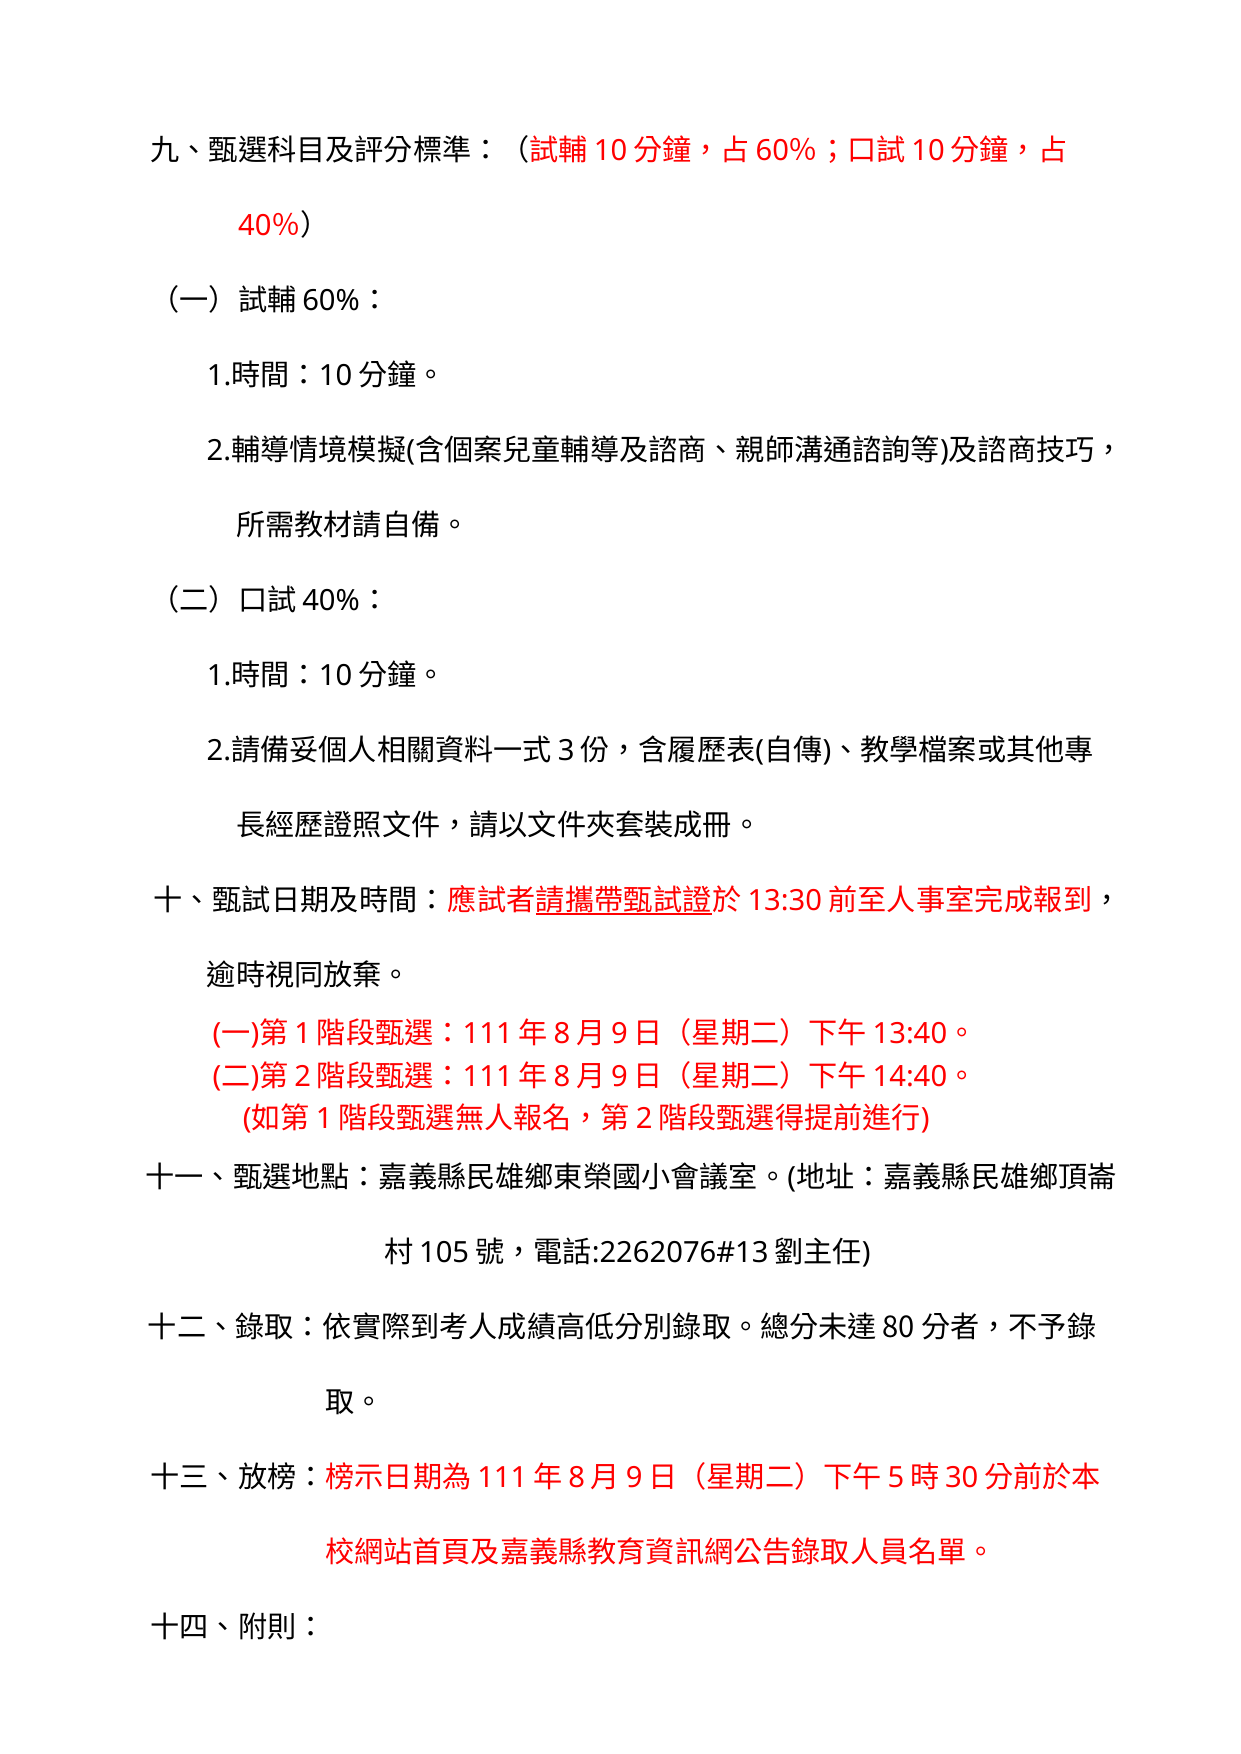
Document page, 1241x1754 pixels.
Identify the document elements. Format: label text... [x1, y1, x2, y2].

text 十三、放榜：榜示日期為111年8月9日（星期二）下午5時30分前於本校網站首頁及嘉義縣教育資訊網公告錄取人員名單。 [150, 1437, 1122, 1587]
text 十一、甄選地點：嘉義縣民雄鄉東榮國小會議室。(地址：嘉義縣民雄鄉頂崙村105號，電話:2262076#13劉主任) [145, 1137, 1122, 1287]
text (一)第1階段甄選：111年8月9日（星期二）下午13:40。 [212, 1010, 1152, 1052]
text 2.輔導情境模擬(含個案兒童輔導及諮商、親師溝通諮詢等)及諮商技巧，所需教材請自備。 [206, 410, 1122, 560]
text (如第1階段甄選無人報名，第2階段甄選得提前進行) [212, 1095, 1152, 1137]
text 2.請備妥個人相關資料一式3份，含履歷表(自傳)、教學檔案或其他專長經歷證照文件，請以文件夾套裝成冊。 [206, 710, 1122, 860]
text 1.時間：10分鐘。 [207, 335, 1122, 410]
text (二)第2階段甄選：111年8月9日（星期二）下午14:40。 [212, 1052, 1152, 1095]
text 十四、附則： [150, 1587, 1122, 1662]
text 九、甄選科目及評分標準：（試輔10分鐘，占60％；口試10分鐘，占40％） [150, 110, 1152, 260]
text （一）試輔60%： [150, 260, 1122, 335]
text （二）口試40%： [150, 560, 1122, 635]
text 十二、錄取：依實際到考人成績高低分別錄取。總分未達80分者，不予錄取。 [148, 1287, 1122, 1437]
text 1.時間：10分鐘。 [207, 635, 1122, 710]
text 十、甄試日期及時間：應試者請攜帶甄試證於13:30前至人事室完成報到，逾時視同放棄。 [153, 860, 1122, 1010]
